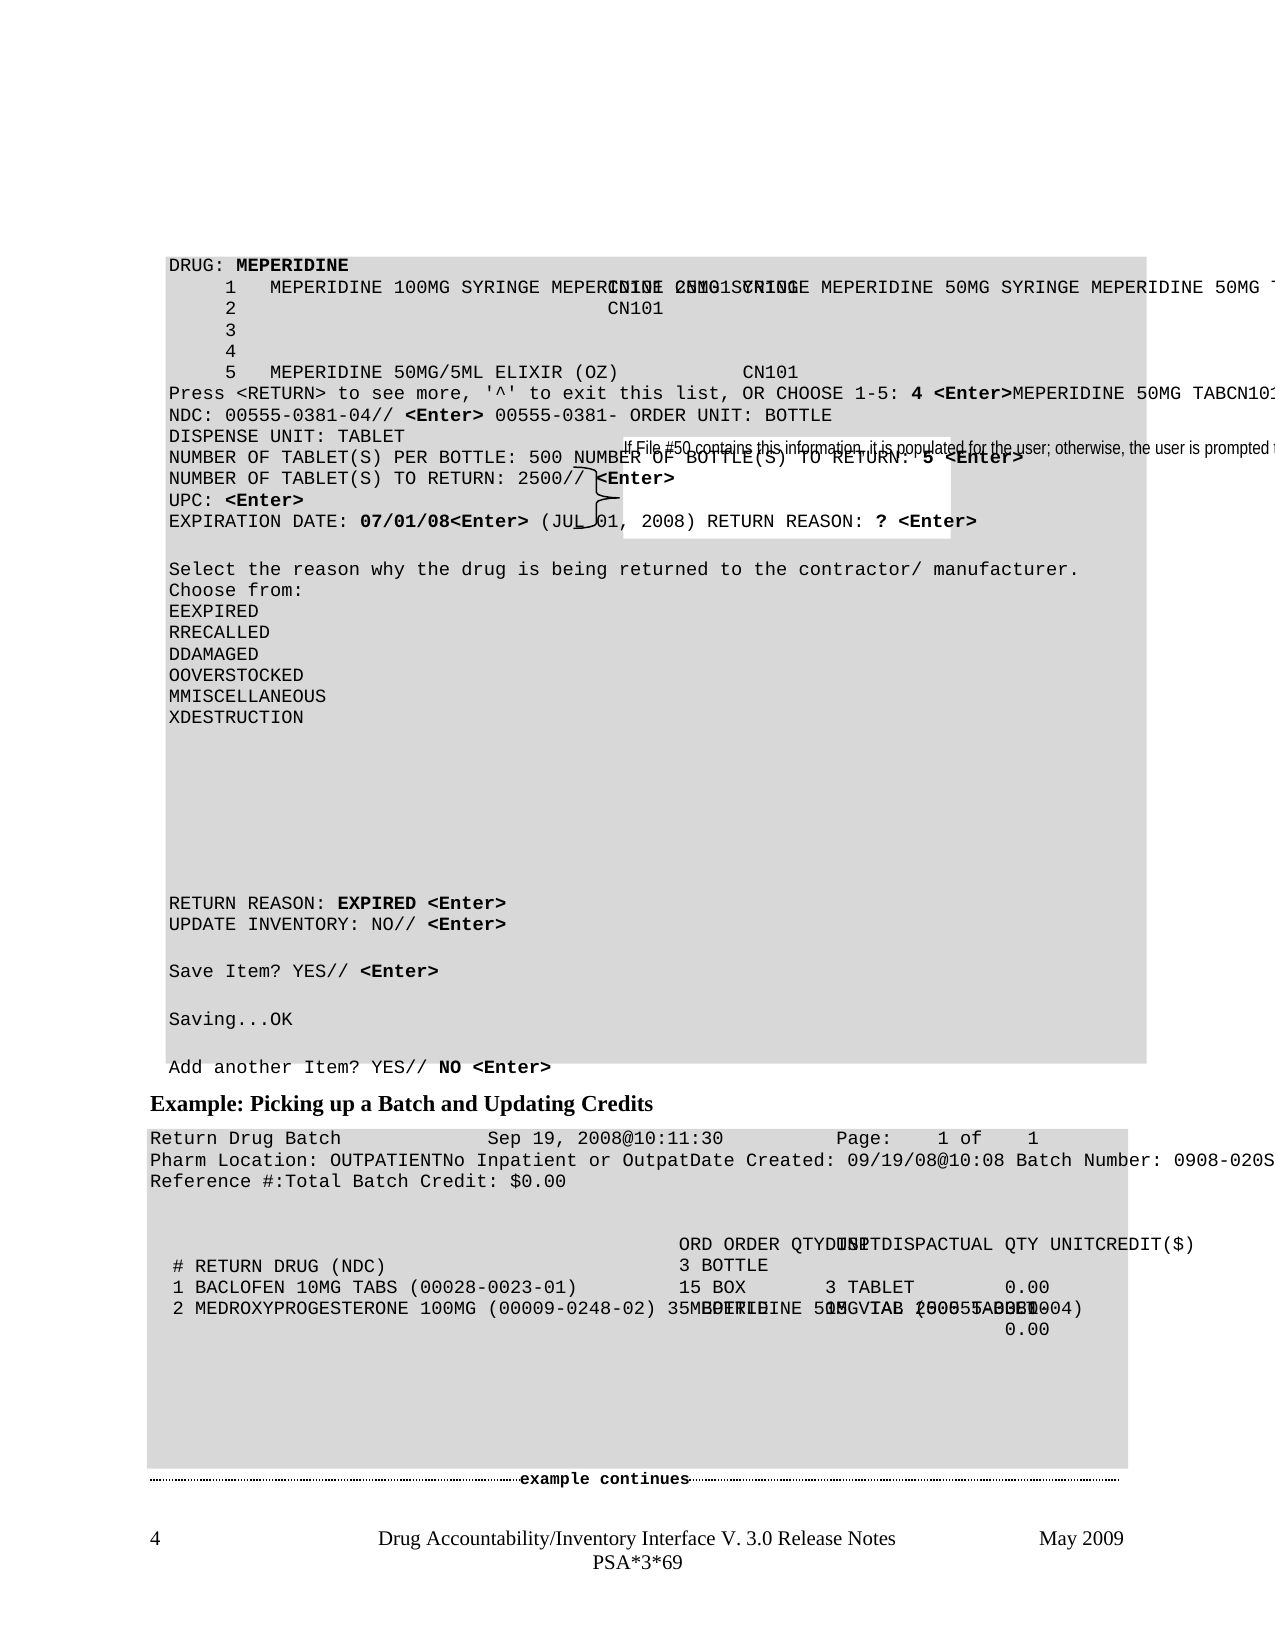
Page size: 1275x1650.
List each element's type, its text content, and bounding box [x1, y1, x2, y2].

text Example: Picking up a Batch and Updating Credits [150, 1090, 1139, 1116]
